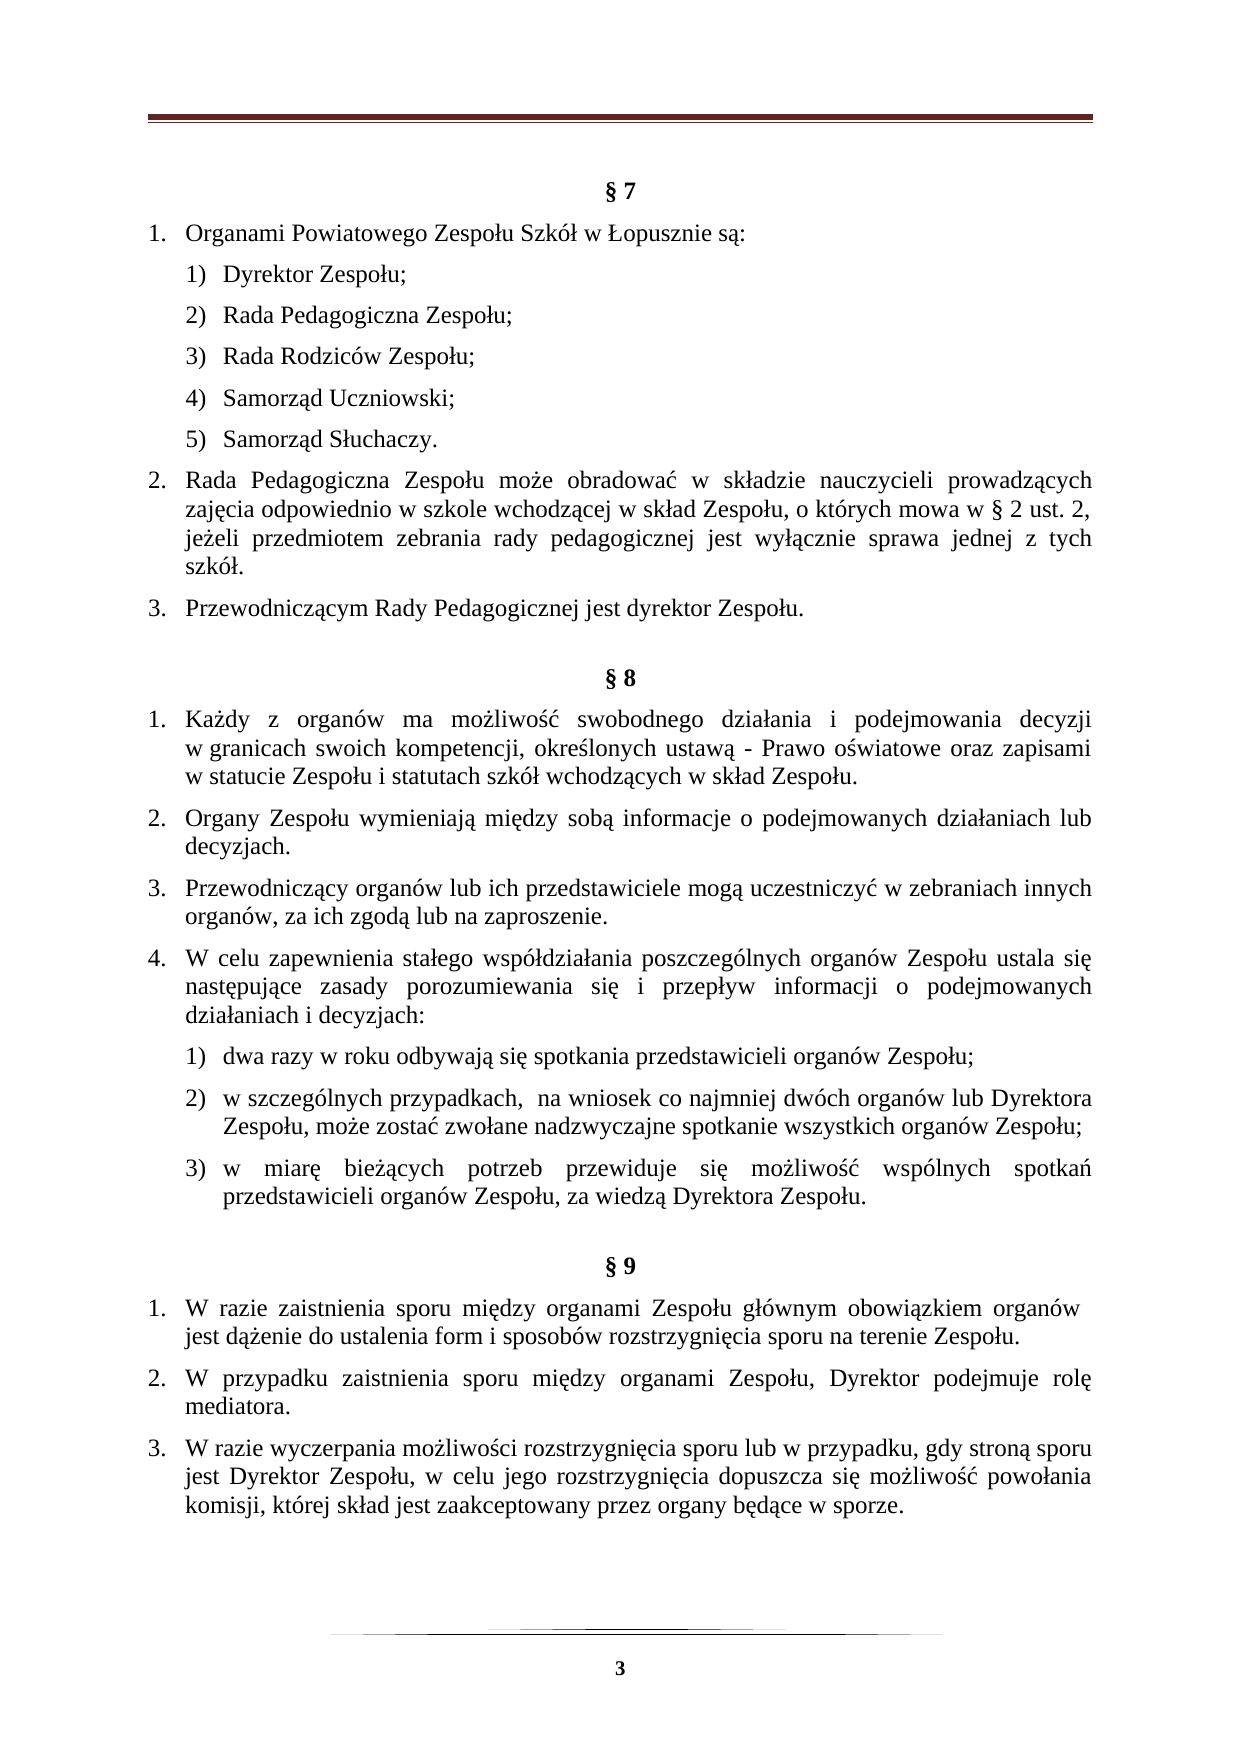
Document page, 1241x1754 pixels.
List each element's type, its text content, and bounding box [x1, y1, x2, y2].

list w szczególnych przypadkach, na wniosek co najmniej dwóch organów lub Dyrektora Zespołu, może zostać zwołane nadzwyczajne spotkanie wszystkich organów Zespołu; [185, 1083, 1093, 1140]
list W celu zapewnienia stałego współdziałania poszczególnych organów Zespołu ustala się następujące zasady porozumiewania się i przepływ informacji o podejmowanych działaniach i decyzjach: [148, 943, 1093, 1029]
list dwa razy w roku odbywają się spotkania przedstawicieli organów Zespołu; [185, 1041, 1093, 1070]
list W razie wyczerpania możliwości rozstrzygnięcia sporu lub w przypadku, gdy stroną sporu jest Dyrektor Zespołu, w celu jego rozstrzygnięcia dopuszcza się możliwość powołania komisji, której skład jest zaakceptowany przez organy będące w sporze. [148, 1433, 1093, 1519]
list Organy Zespołu wymieniają między sobą informacje o podejmowanych działaniach lub decyzjach. [148, 803, 1093, 860]
list w miarę bieżących potrzeb przewiduje się możliwość wspólnych spotkań przedstawicieli organów Zespołu, za wiedzą Dyrektora Zespołu. [185, 1153, 1093, 1210]
list Przewodniczący organów lub ich przedstawiciele mogą uczestniczyć w zebraniach innych organów, za ich zgodą lub na zaproszenie. [148, 873, 1093, 930]
text § 7 [148, 176, 1093, 205]
list Samorząd Słuchaczy. [185, 424, 1093, 453]
list Organami Powiatowego Zespołu Szkół w Łopusznie są: [148, 218, 1093, 246]
list Każdy z organów ma możliwość swobodnego działania i podejmowania decyzji w granicach swoich kompetencji, określonych ustawą - Prawo oświatowe oraz zapisami w statucie Zespołu i statutach szkół wchodzących w skład Zespołu. [148, 704, 1093, 790]
list Rada Pedagogiczna Zespołu może obradować w składzie nauczycieli prowadzących zajęcia odpowiednio w szkole wchodzącej w skład Zespołu, o których mowa w § 2 ust. 2, jeżeli przedmiotem zebrania rady pedagogicznej jest wyłącznie sprawa jednej z tych szkół. [148, 465, 1093, 580]
list Rada Rodziców Zespołu; [185, 341, 1093, 370]
list Rada Pedagogiczna Zespołu; [185, 300, 1093, 329]
list Samorząd Uczniowski; [185, 383, 1093, 411]
list W razie zaistnienia sporu między organami Zespołu głównym obowiązkiem organów jest dążenie do ustalenia form i sposobów rozstrzygnięcia sporu na terenie Zespołu. [148, 1293, 1093, 1350]
text § 9 [148, 1251, 1093, 1280]
text § 8 [148, 663, 1093, 691]
list Dyrektor Zespołu; [185, 259, 1093, 288]
list Przewodniczącym Rady Pedagogicznej jest dyrektor Zespołu. [148, 593, 1093, 621]
list W przypadku zaistnienia sporu między organami Zespołu, Dyrektor podejmuje rolę mediatora. [148, 1363, 1093, 1420]
